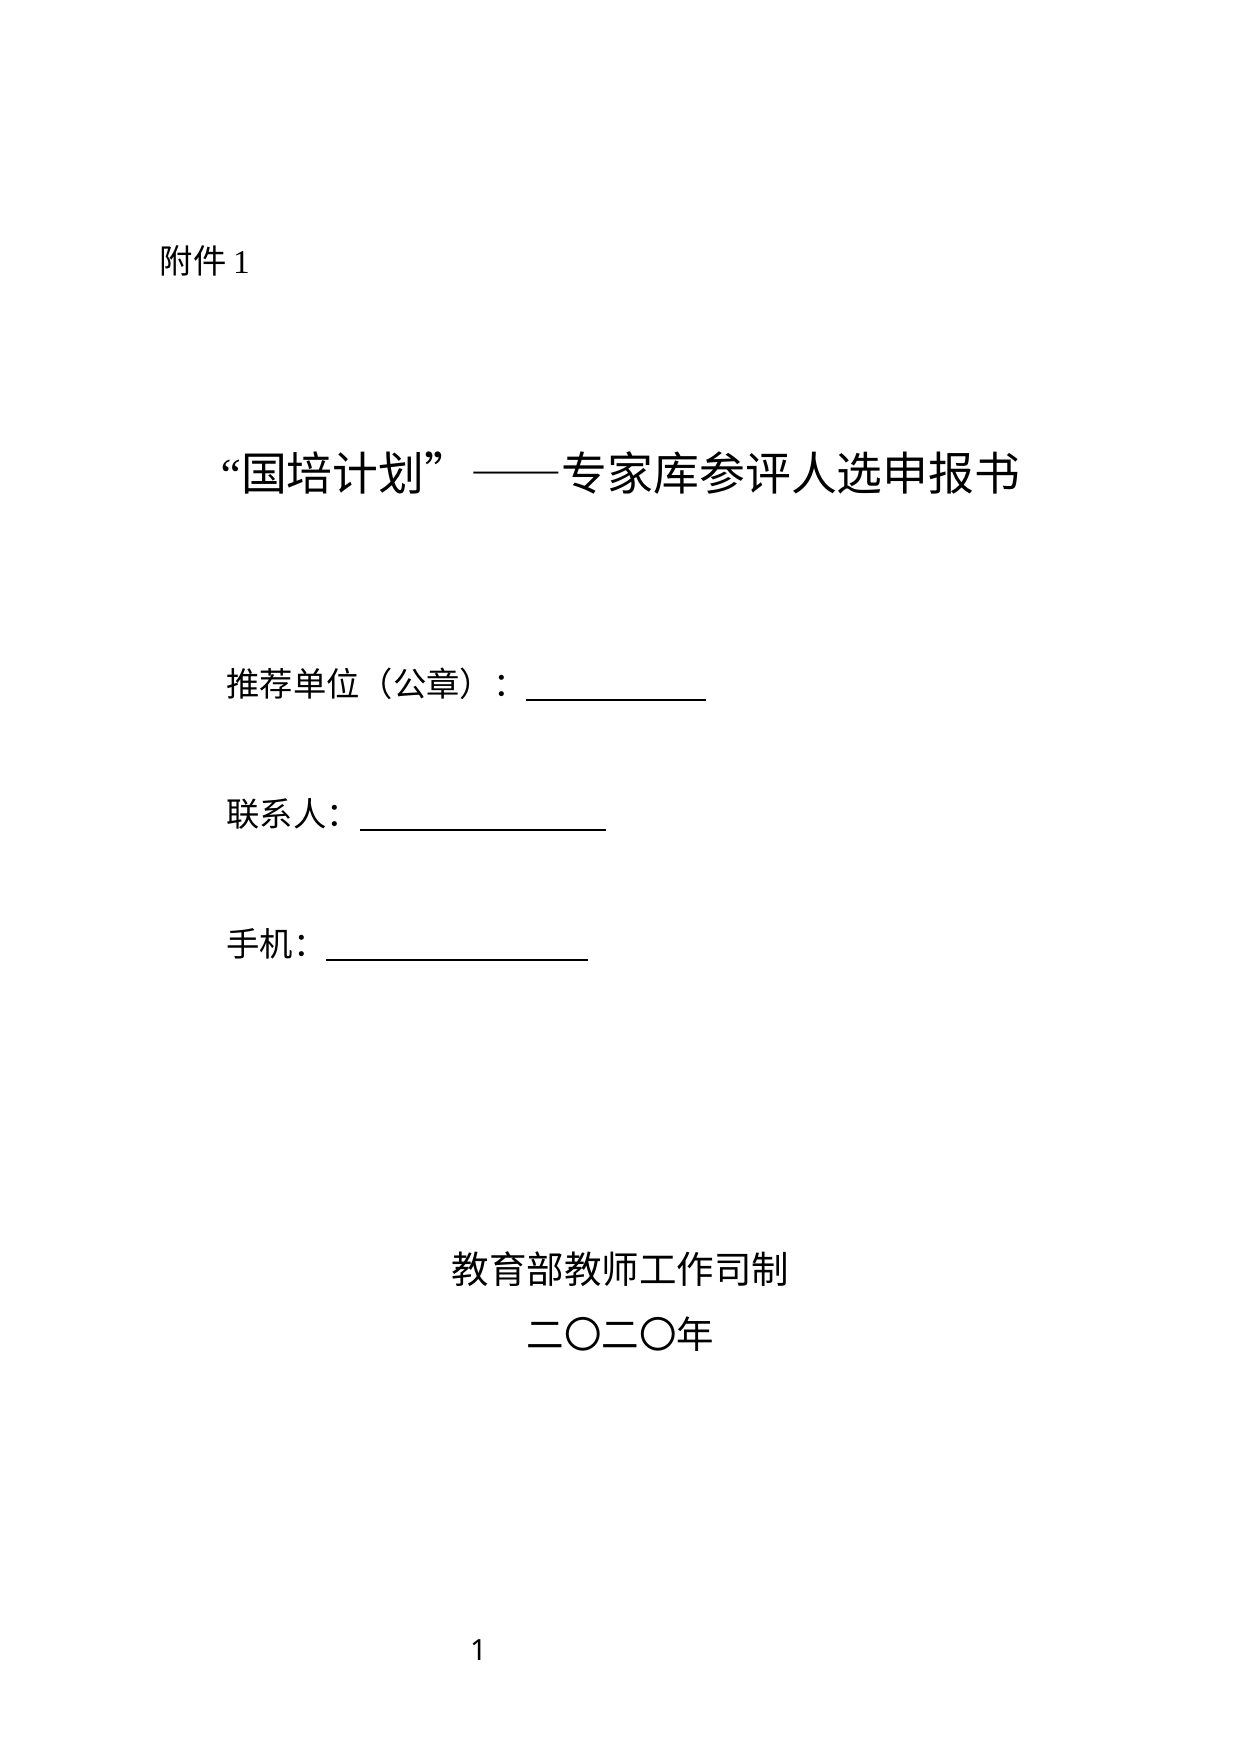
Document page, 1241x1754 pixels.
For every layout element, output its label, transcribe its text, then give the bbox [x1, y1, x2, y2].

text 二〇二〇年 [159, 1299, 1081, 1364]
text 联系人： [159, 779, 1081, 844]
text 附件1 [159, 227, 1081, 292]
text “国培计划”——专家库参评人选申报书 [159, 422, 1081, 519]
text 教育部教师工作司制 [159, 1234, 1081, 1299]
text 推荐单位（公章）： [159, 649, 1081, 714]
text 手机： [159, 909, 1081, 974]
